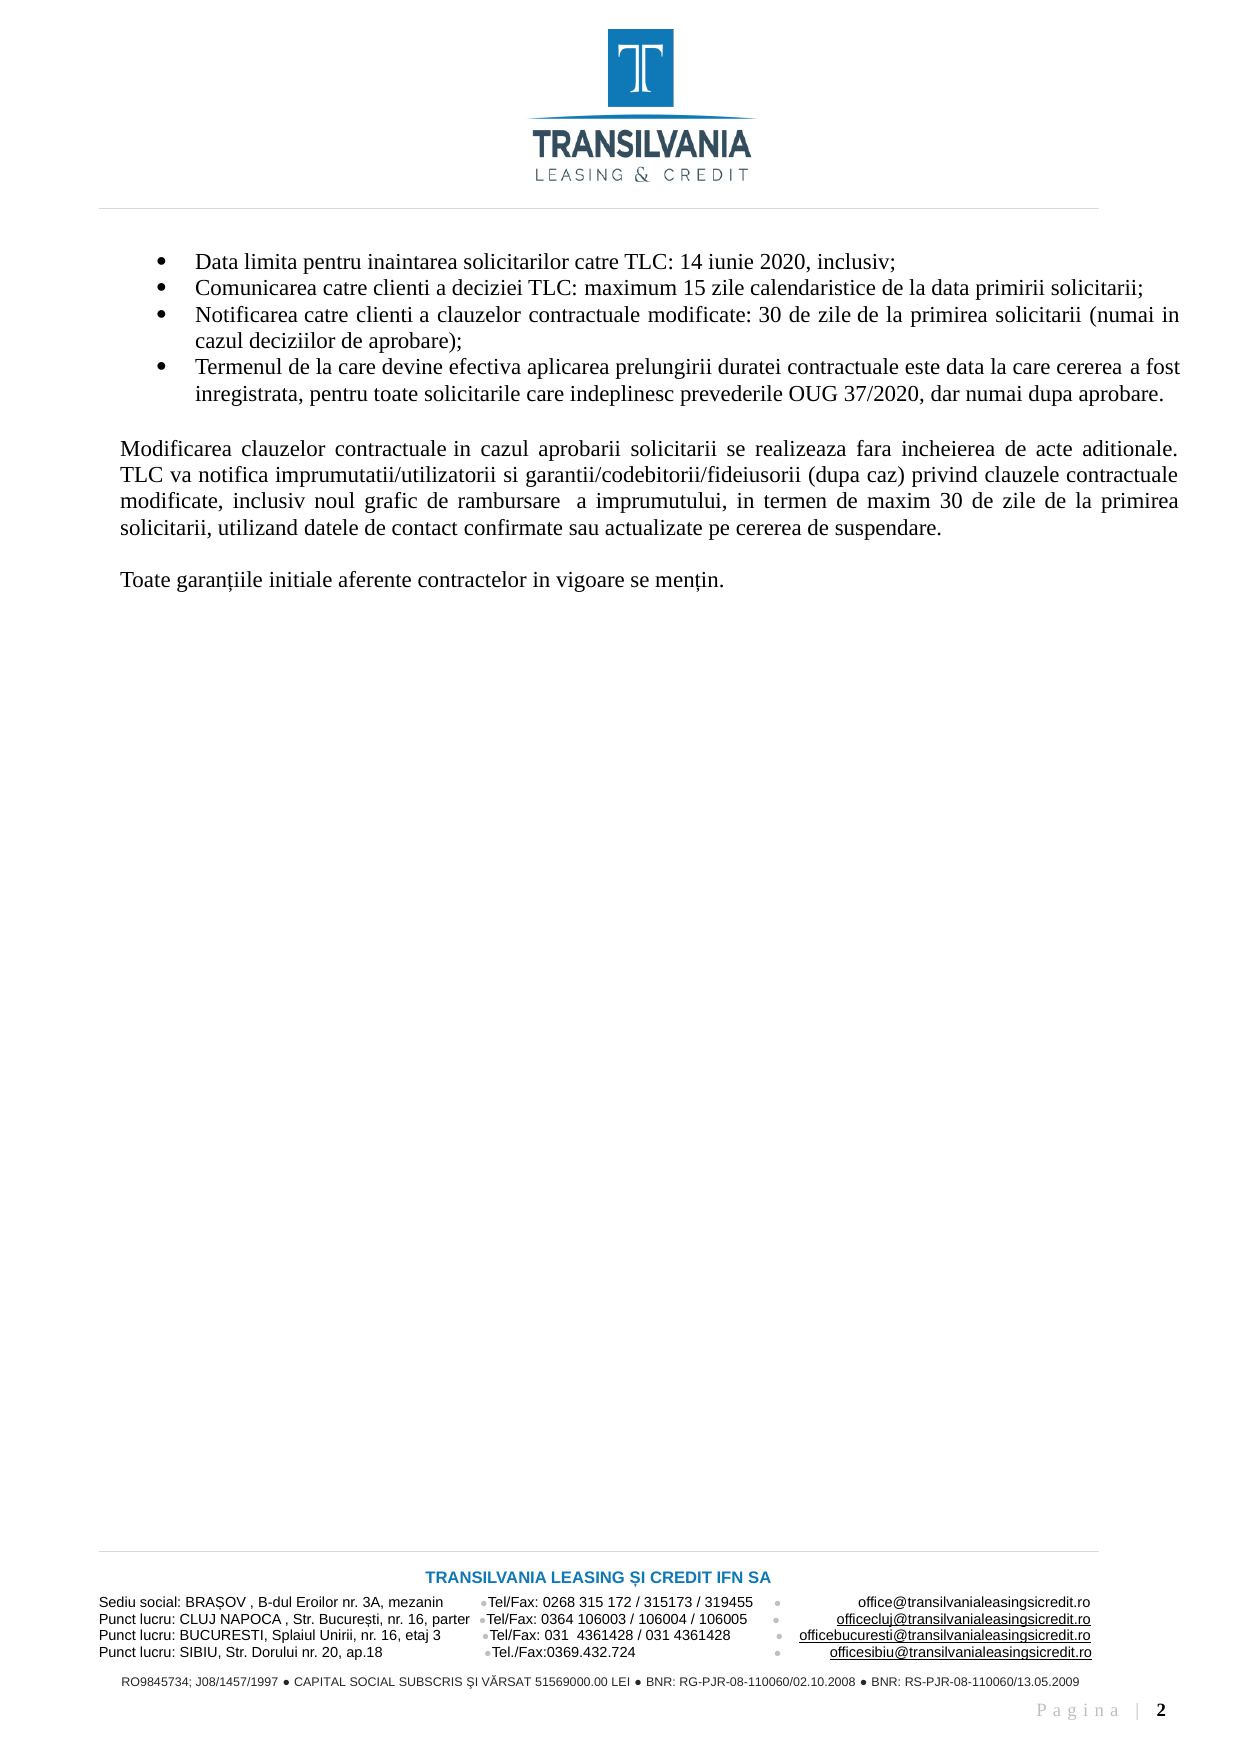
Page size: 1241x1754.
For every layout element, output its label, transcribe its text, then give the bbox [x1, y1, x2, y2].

list Notificarea catre clienti a clauzelor contractuale modificate: 30 de zile de la primirea solicitarii (numai in cazul deciziilor de aprobare); [157, 301, 1180, 353]
text Modificarea clauzelor contractuale in cazul aprobarii solicitarii se realizeaza fara incheierea de acte aditionale. TLC va notifica imprumutatii/utilizatorii si garantii/codebitorii/fideiusorii (dupa caz) privind clauzele contractuale modificate, inclusiv noul grafic de rambursare a imprumutului, in termen de maxim 30 de zile de la primirea solicitarii, utilizand datele de contact confirmate sau actualizate pe cererea de suspendare. [120, 435, 1180, 540]
text Toate garanțiile initiale aferente contractelor in vigoare se mențin. [120, 567, 1180, 593]
list Termenul de la care devine efectiva aplicarea prelungirii duratei contractuale este data la care cererea a fost inregistrata, pentru toate solicitarile care indeplinesc prevederile OUG 37/2020, dar numai dupa aprobare. [157, 353, 1180, 406]
list Comunicarea catre clienti a deciziei TLC: maximum 15 zile calendaristice de la data primirii solicitarii; [157, 274, 1180, 301]
picture [526, 29, 757, 182]
list Data limita pentru inaintarea solicitarilor catre TLC: 14 iunie 2020, inclusiv; [157, 248, 1180, 274]
